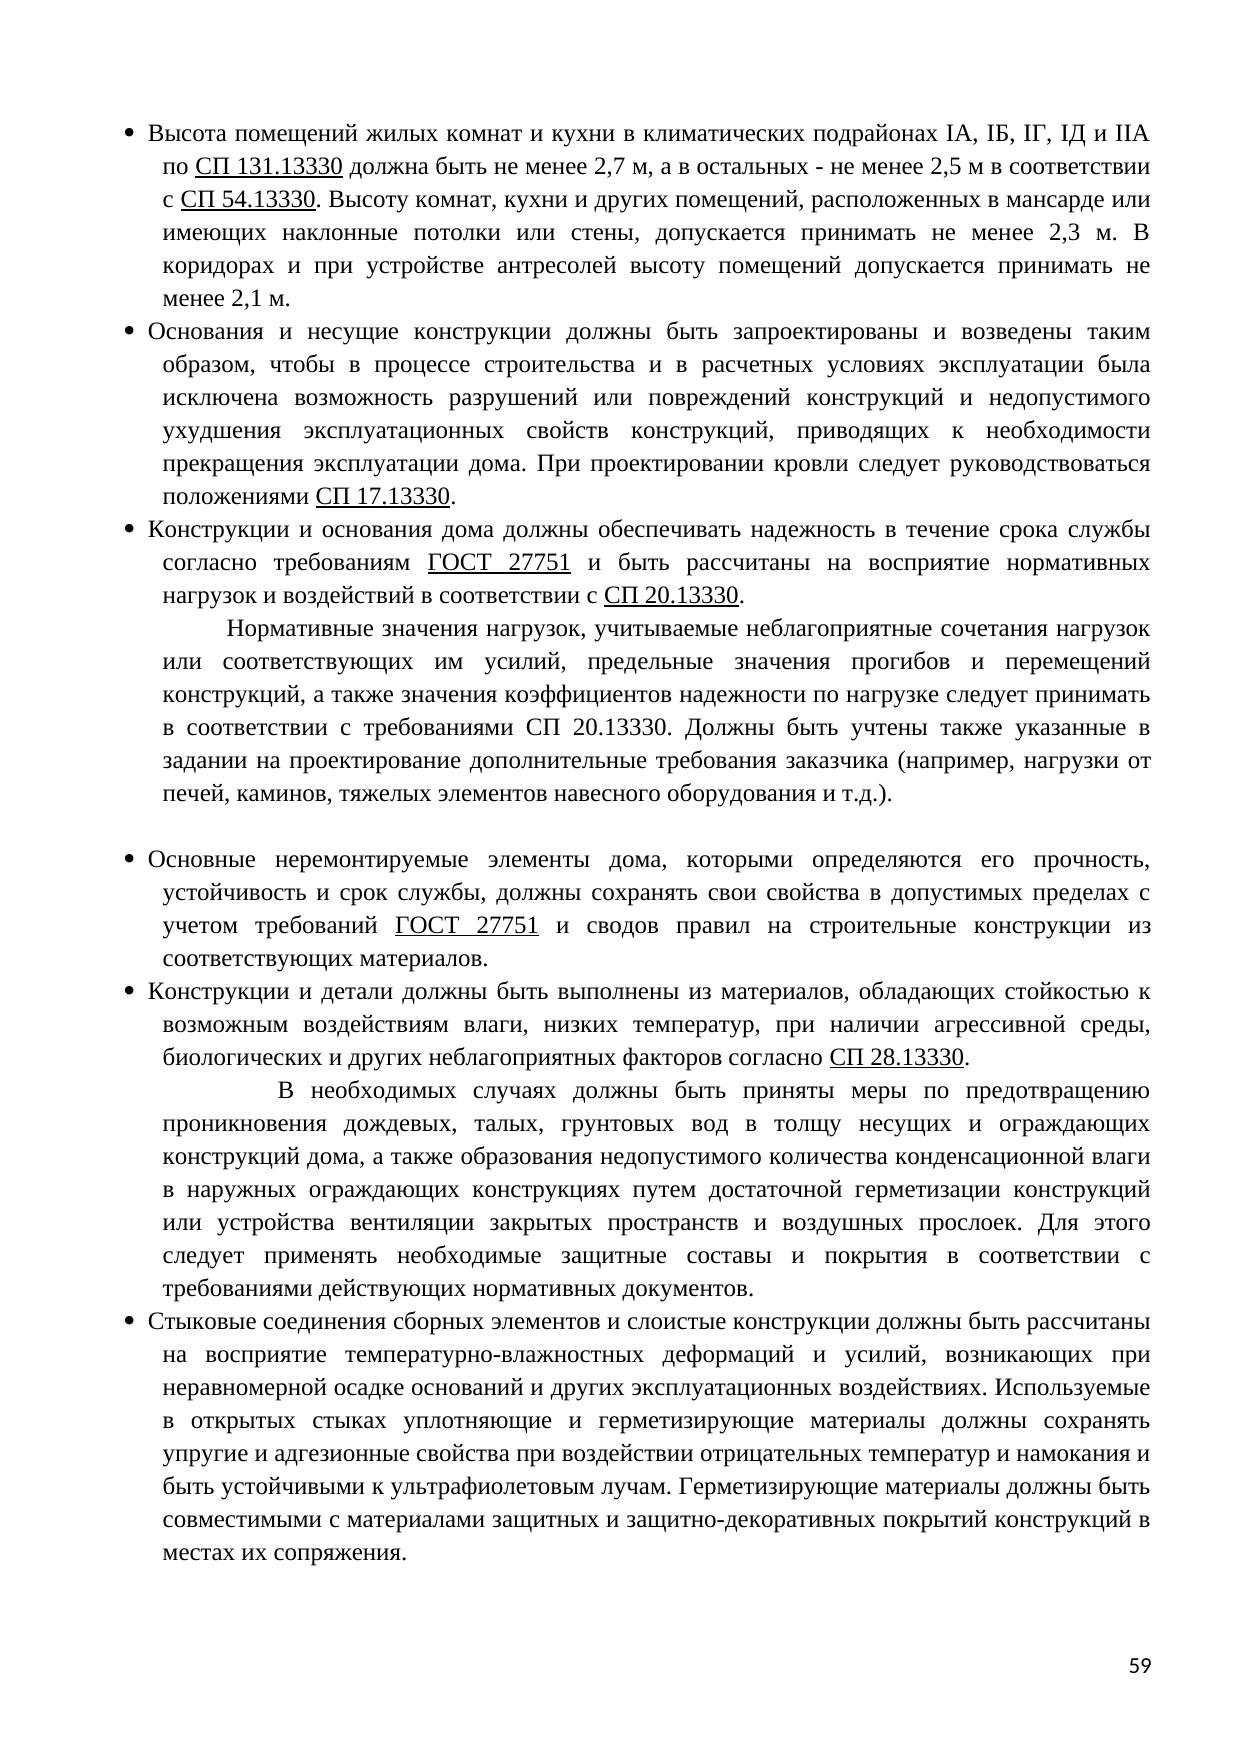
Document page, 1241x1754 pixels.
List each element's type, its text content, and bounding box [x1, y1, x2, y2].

list Основные неремонтируемые элементы дома, которыми определяются его прочность, устойчивость и срок службы, должны сохранять свои свойства в допустимых пределах с учетом требований ГОСТ 27751 и сводов правил на строительные конструкции из соответствующих материалов. [125, 844, 1152, 972]
list Нормативные значения нагрузок, учитываемые неблагоприятные сочетания нагрузок или соответствующих им усилий, предельные значения прогибов и перемещений конструкций, а также значения коэффициентов надежности по нагрузке следует принимать в соответствии с требованиями СП 20.13330. Должны быть учтены также указанные в задании на проектирование дополнительные требования заказчика (например, нагрузки от печей, каминов, тяжелых элементов навесного оборудования и т.д.). [162, 613, 1152, 807]
list В необходимых случаях должны быть приняты меры по предотвращению проникновения дождевых, талых, грунтовых вод в толщу несущих и ограждающих конструкций дома, а также образования недопустимого количества конденсационной влаги в наружных ограждающих конструкциях путем достаточной герметизации конструкций или устройства вентиляции закрытых пространств и воздушных прослоек. Для этого следует применять необходимые защитные составы и покрытия в соответствии с требованиями действующих нормативных документов. [162, 1075, 1152, 1302]
list Высота помещений жилых комнат и кухни в климатических подрайонах IА, IБ, IГ, IД и IIА по СП 131.13330 должна быть не менее 2,7 м, а в остальных - не менее 2,5 м в соответствии с СП 54.13330. Высоту комнат, кухни и других помещений, расположенных в мансарде или имеющих наклонные потолки или стены, допускается принимать не менее 2,3 м. В коридорах и при устройстве антресолей высоту помещений допускается принимать не менее 2,1 м. [125, 118, 1152, 312]
list Основания и несущие конструкции должны быть запроектированы и возведены таким образом, чтобы в процессе строительства и в расчетных условиях эксплуатации была исключена возможность разрушений или повреждений конструкций и недопустимого ухудшения эксплуатационных свойств конструкций, приводящих к необходимости прекращения эксплуатации дома. При проектировании кровли следует руководствоваться положениями СП 17.13330. [125, 316, 1152, 510]
list Стыковые соединения сборных элементов и слоистые конструкции должны быть рассчитаны на восприятие температурно-влажностных деформаций и усилий, возникающих при неравномерной осадке оснований и других эксплуатационных воздействиях. Используемые в открытых стыках уплотняющие и герметизирующие материалы должны сохранять упругие и адгезионные свойства при воздействии отрицательных температур и намокания и быть устойчивыми к ультрафиолетовым лучам. Герметизирующие материалы должны быть совместимыми с материалами защитных и защитно-декоративных покрытий конструкций в местах их сопряжения. [125, 1306, 1152, 1566]
list Конструкции и основания дома должны обеспечивать надежность в течение срока службы согласно требованиям ГОСТ 27751 и быть рассчитаны на восприятие нормативных нагрузок и воздействий в соответствии с СП 20.13330. [125, 514, 1152, 609]
list Конструкции и детали должны быть выполнены из материалов, обладающих стойкостью к возможным воздействиям влаги, низких температур, при наличии агрессивной среды, биологических и других неблагоприятных факторов согласно СП 28.13330. [125, 976, 1152, 1071]
